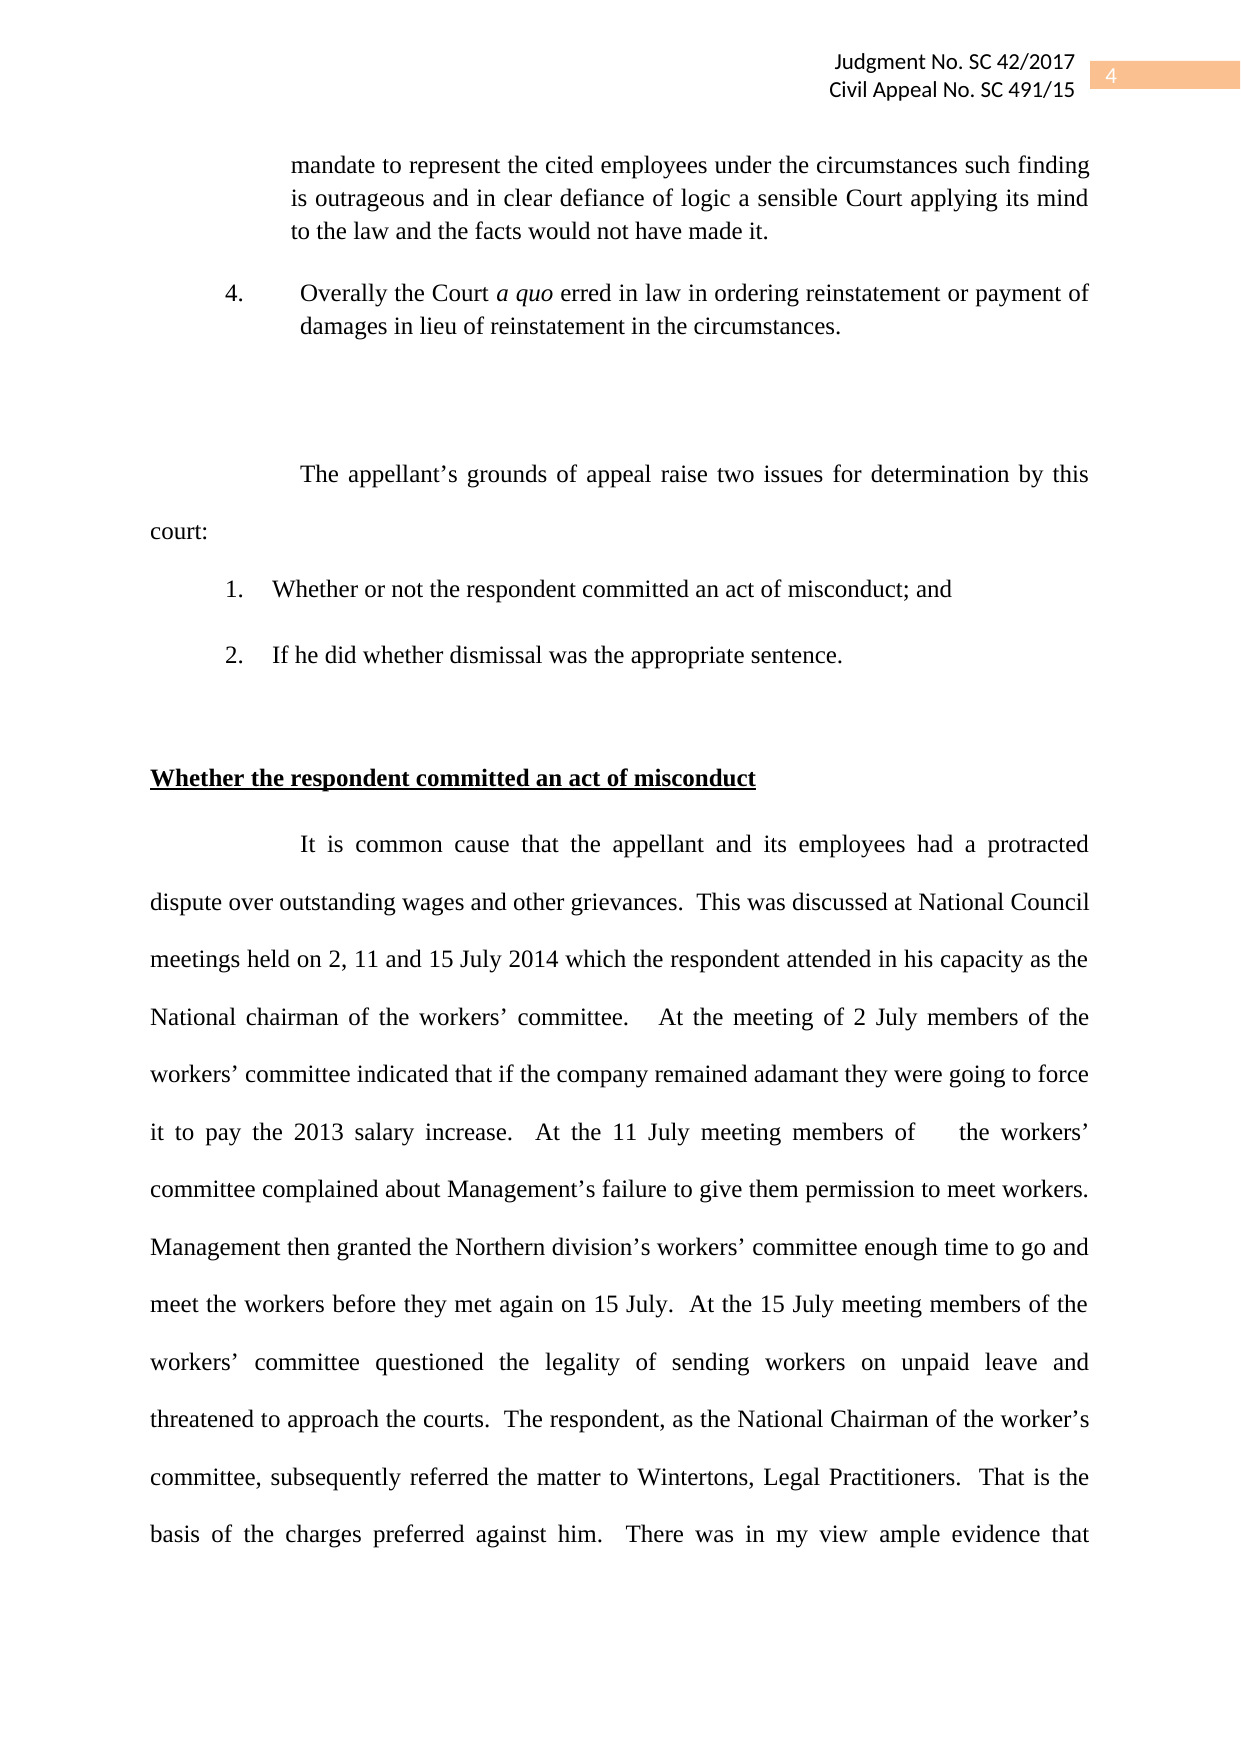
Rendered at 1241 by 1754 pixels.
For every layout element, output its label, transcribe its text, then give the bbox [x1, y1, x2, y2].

list If he did whether dismissal was the appropriate sentence. [225, 640, 1090, 669]
text The appellant’s grounds of appeal raise two issues for determination by this court: [150, 459, 1090, 545]
list Whether the respondent committed an act of misconduct [150, 763, 1090, 792]
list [150, 829, 1090, 1548]
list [225, 150, 1090, 245]
list Whether or not the respondent committed an act of misconduct; and [225, 574, 1090, 603]
list Overally the Court a quo erred in law in ordering reinstatement or payment of damages in lieu of reinstatement in the circumstances. [225, 278, 1090, 339]
